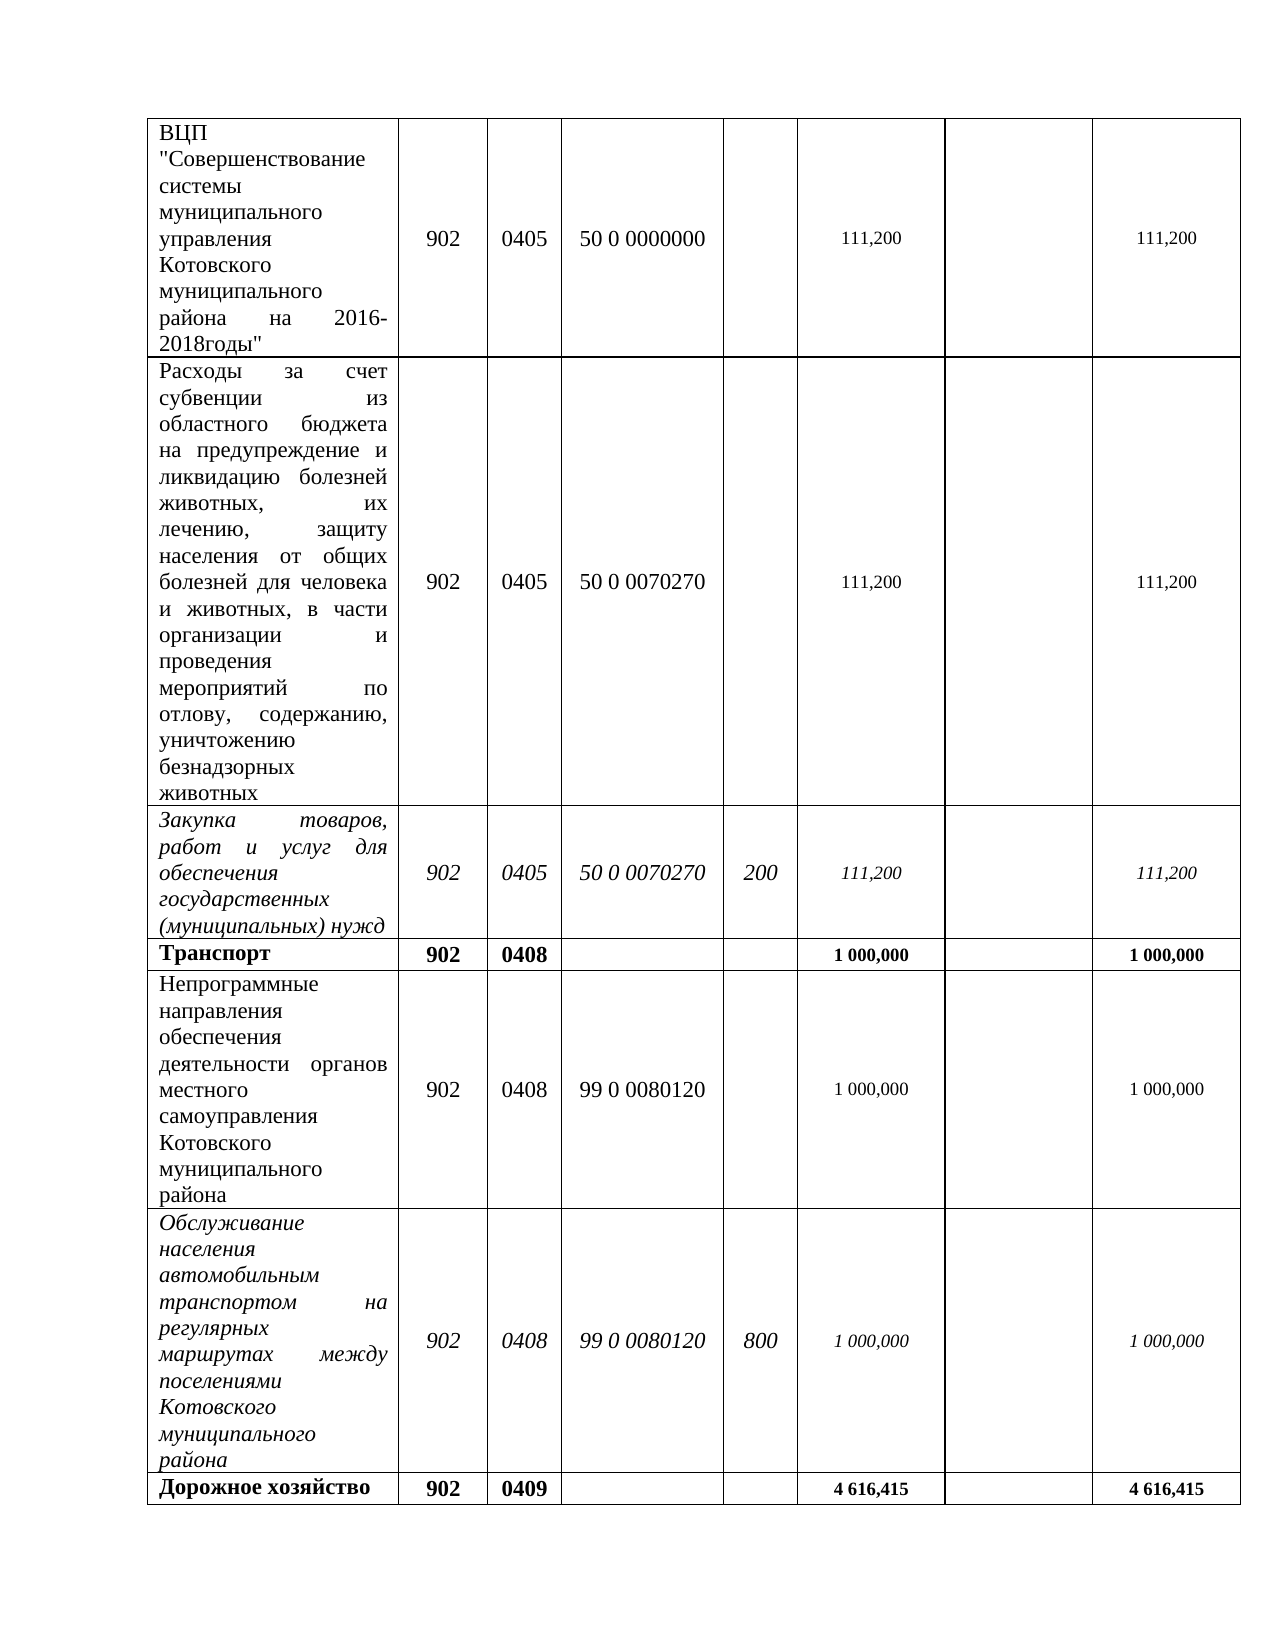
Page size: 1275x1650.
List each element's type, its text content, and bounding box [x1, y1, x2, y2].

table_cell 50 0 0000000 [562, 119, 723, 356]
table_cell 0408 [488, 939, 561, 969]
table_cell 0405 [488, 119, 561, 356]
table_cell 99 0 0080120 [562, 1209, 723, 1472]
table_cell [946, 971, 1092, 1208]
table_cell 902 [399, 806, 487, 938]
table_cell 0405 [488, 358, 561, 805]
table_cell 50 0 0070270 [562, 358, 723, 805]
table_cell 0408 [488, 1209, 561, 1472]
table_cell [946, 1209, 1092, 1472]
table_cell 1 000,000 [798, 971, 944, 1208]
table_cell 1 000,000 [1093, 1209, 1240, 1472]
table_cell Расходы за счет субвенции из областного бюджета на предупреждение и ликвидацию болезней животных, их лечению, защиту населения от общих болезней для человека и животных, в части организации и проведения мероприятий по отлову, содержанию, уничтожению безнадзорных животных [148, 358, 398, 805]
table_cell [724, 971, 797, 1208]
table_cell 902 [399, 119, 487, 356]
table_cell [724, 119, 797, 356]
table_cell 0409 [488, 1473, 561, 1503]
table_cell 4 616,415 [798, 1473, 944, 1503]
table_cell 902 [399, 1473, 487, 1503]
table_cell 200 [724, 806, 797, 938]
table_cell Дорожное хозяйство [148, 1473, 398, 1503]
table_cell Транспорт [148, 939, 398, 969]
table_cell Обслуживание населения автомобильным транспортом на регулярных маршрутах между поселениями Котовского муниципального района [148, 1209, 398, 1472]
table_cell 0408 [488, 971, 561, 1208]
table_cell 902 [399, 1209, 487, 1472]
table_cell 111,200 [1093, 806, 1240, 938]
table_cell 111,200 [798, 358, 944, 805]
table_cell [946, 358, 1092, 805]
table_cell 1 000,000 [798, 1209, 944, 1472]
table_cell 1 000,000 [1093, 939, 1240, 969]
table_cell 4 616,415 [1093, 1473, 1240, 1503]
table_cell [724, 1473, 797, 1503]
table_cell 902 [399, 939, 487, 969]
table_cell 111,200 [798, 119, 944, 356]
table_cell Закупка товаров, работ и услуг для обеспечения государственных (муниципальных) нужд [148, 806, 398, 938]
table_cell 111,200 [1093, 119, 1240, 356]
table_cell [946, 119, 1092, 356]
table_cell [946, 806, 1092, 938]
table_cell 111,200 [1093, 358, 1240, 805]
table_cell 111,200 [798, 806, 944, 938]
table_cell Непрограммные направления обеспечения деятельности органов местного самоуправления Котовского муниципального района [148, 971, 398, 1208]
table_cell 902 [399, 971, 487, 1208]
table_cell 1 000,000 [798, 939, 944, 969]
table_cell 0405 [488, 806, 561, 938]
table_cell 99 0 0080120 [562, 971, 723, 1208]
table_cell [562, 939, 723, 969]
table_cell [946, 1473, 1092, 1503]
table_cell 800 [724, 1209, 797, 1472]
table_cell 50 0 0070270 [562, 806, 723, 938]
table_cell [724, 358, 797, 805]
table_cell 1 000,000 [1093, 971, 1240, 1208]
table_cell 902 [399, 358, 487, 805]
table_cell [562, 1473, 723, 1503]
table_cell [724, 939, 797, 969]
table_cell [946, 939, 1092, 969]
table_cell ВЦП "Совершенствование системы муниципального управления Котовского муниципального района на 2016-2018годы" [148, 119, 398, 356]
